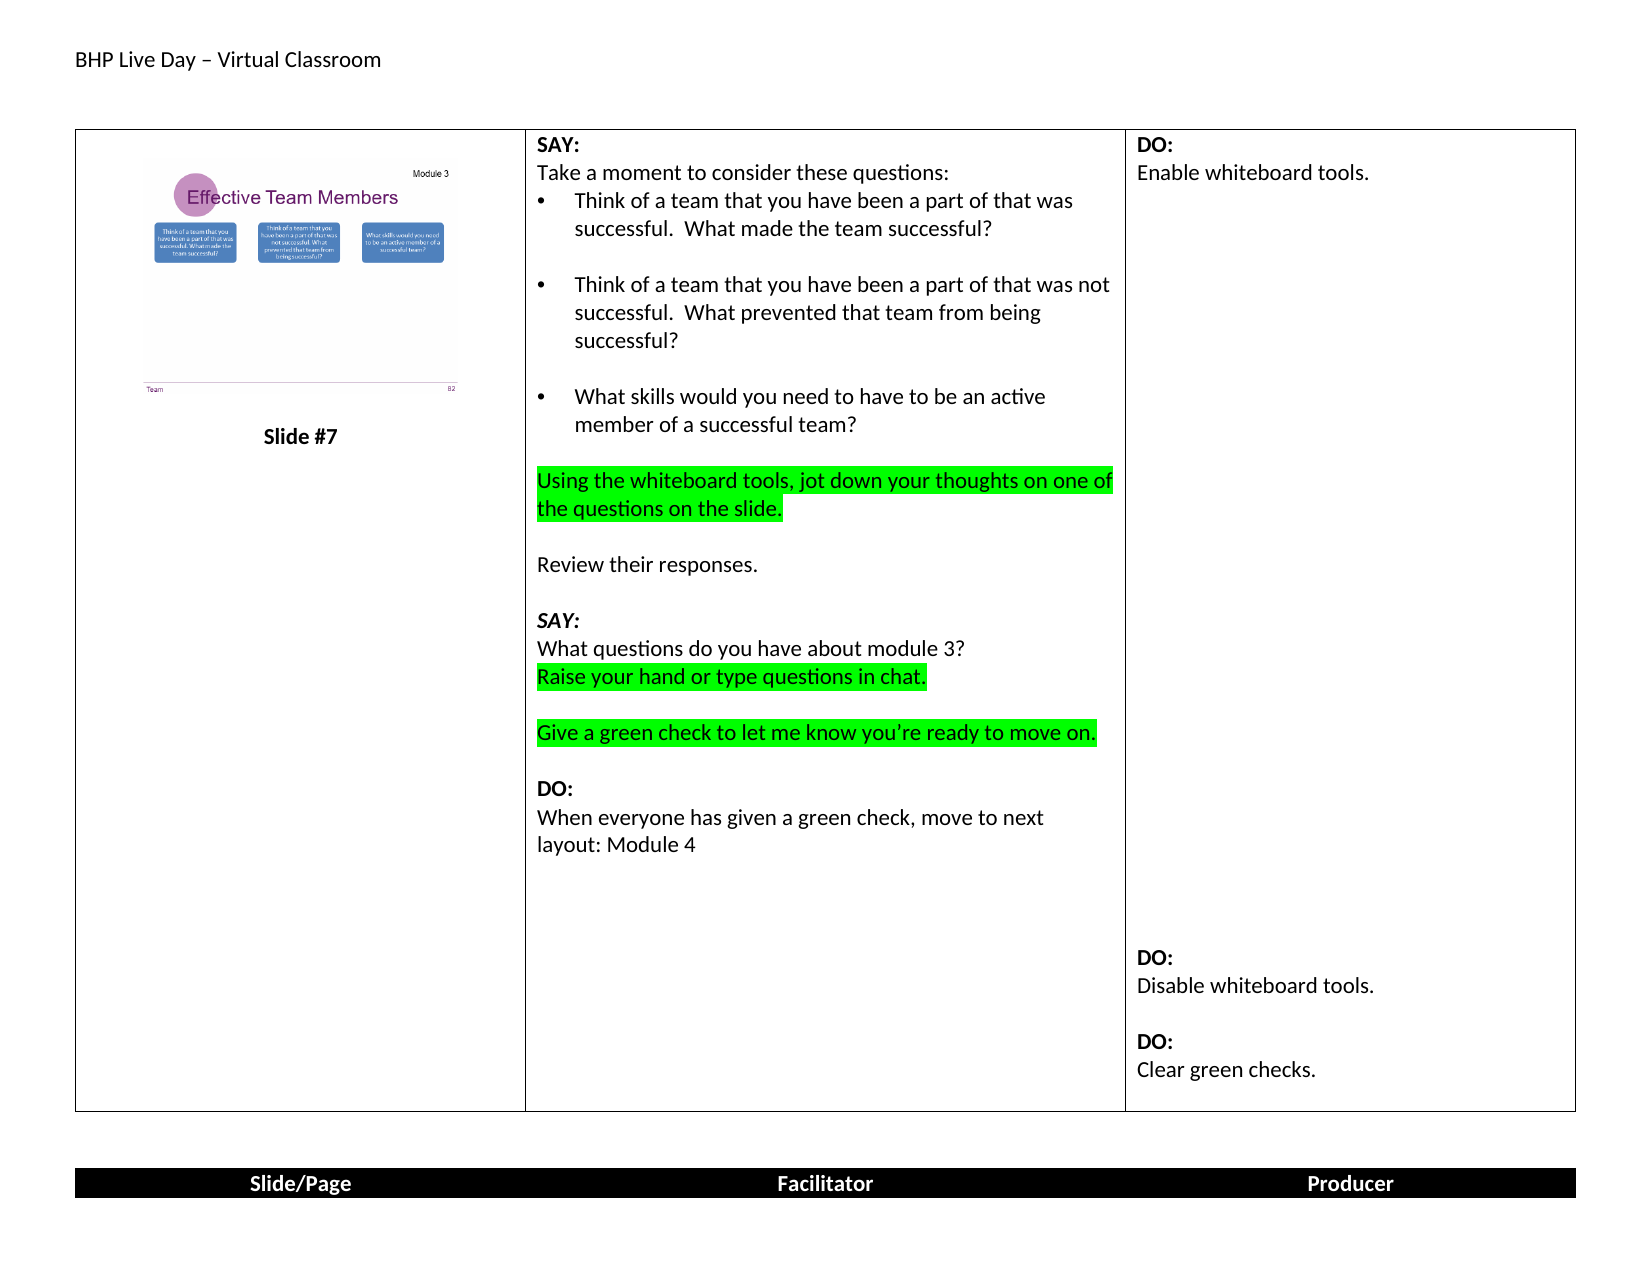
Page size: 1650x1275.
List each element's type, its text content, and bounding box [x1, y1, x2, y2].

table_cell DO: Enable whiteboard tools. DO: Disable whiteboard tools. DO: Clear green checks. [1126, 130, 1575, 1111]
table_header Producer [1126, 1169, 1575, 1197]
table_header Slide/Page [76, 1169, 525, 1197]
picture [143, 158, 458, 394]
table_header Facilitator [526, 1169, 1125, 1197]
table_cell Slide #7 [76, 130, 525, 1111]
table_cell SAY: Take a moment to consider these questions: Think of a team that you have been a part of that was successful. What made the team successful? Think of a team that you have been a part of that was not successful. What prevented that team from being successful? What skills would you need to have to be an active member of a successful team? Using the whiteboard tools, jot down your thoughts on one of the questions on the slide. Review their responses. SAY: What questions do you have about module 3? Raise your hand or type questions in chat. Give a green check to let me know you’re ready to move on. DO: When everyone has given a green check, move to next layout: Module 4 [526, 130, 1125, 1111]
